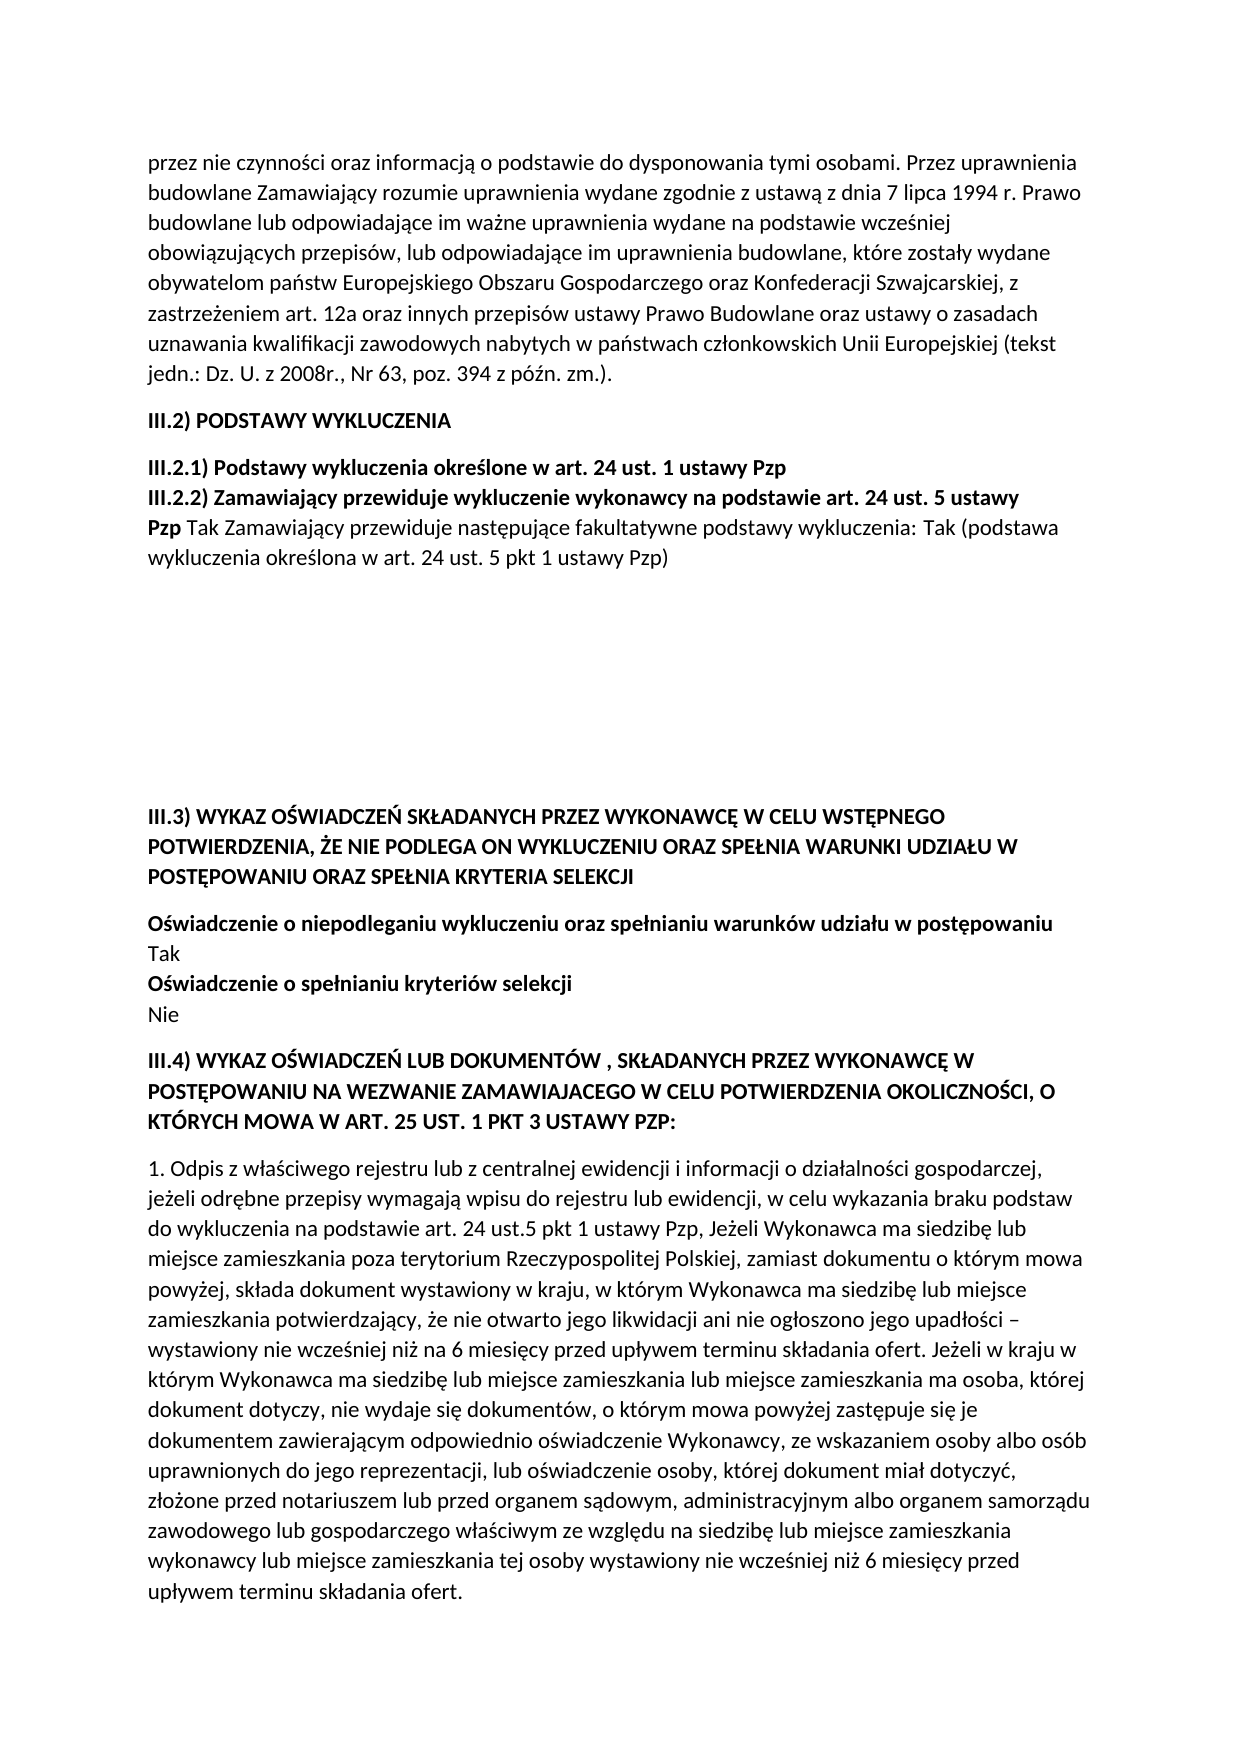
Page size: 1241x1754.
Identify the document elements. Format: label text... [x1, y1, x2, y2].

text III.3) WYKAZ OŚWIADCZEŃ SKŁADANYCH PRZEZ WYKONAWCĘ W CELU WSTĘPNEGO POTWIERDZENIA, ŻE NIE PODLEGA ON WYKLUCZENIU ORAZ SPEŁNIA WARUNKI UDZIAŁU W POSTĘPOWANIU ORAZ SPEŁNIA KRYTERIA SELEKCJI [148, 802, 1093, 890]
text III.4) WYKAZ OŚWIADCZEŃ LUB DOKUMENTÓW , SKŁADANYCH PRZEZ WYKONAWCĘ W POSTĘPOWANIU NA WEZWANIE ZAMAWIAJACEGO W CELU POTWIERDZENIA OKOLICZNOŚCI, O KTÓRYCH MOWA W ART. 25 UST. 1 PKT 3 USTAWY PZP: [148, 1047, 1093, 1135]
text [148, 148, 1093, 387]
text Oświadczenie o niepodleganiu wykluczeniu oraz spełnianiu warunków udziału w postępowaniu Tak Oświadczenie o spełnianiu kryteriów selekcji Nie [148, 909, 1093, 1028]
text III.2.1) Podstawy wykluczenia określone w art. 24 ust. 1 ustawy Pzp III.2.2) Zamawiający przewiduje wykluczenie wykonawcy na podstawie art. 24 ust. 5 ustawy Pzp Tak Zamawiający przewiduje następujące fakultatywne podstawy wykluczenia: Tak (podstawa wykluczenia określona w art. 24 ust. 5 pkt 1 ustawy Pzp) [148, 453, 1093, 783]
text III.2) PODSTAWY WYKLUCZENIA [148, 406, 1093, 434]
text 1. Odpis z właściwego rejestru lub z centralnej ewidencji i informacji o działalności gospodarczej, jeżeli odrębne przepisy wymagają wpisu do rejestru lub ewidencji, w celu wykazania braku podstaw do wykluczenia na podstawie art. 24 ust.5 pkt 1 ustawy Pzp, Jeżeli Wykonawca ma siedzibę lub miejsce zamieszkania poza terytorium Rzeczypospolitej Polskiej, zamiast dokumentu o którym mowa powyżej, składa dokument wystawiony w kraju, w którym Wykonawca ma siedzibę lub miejsce zamieszkania potwierdzający, że nie otwarto jego likwidacji ani nie ogłoszono jego upadłości – wystawiony nie wcześniej niż na 6 miesięcy przed upływem terminu składania ofert. Jeżeli w kraju w którym Wykonawca ma siedzibę lub miejsce zamieszkania lub miejsce zamieszkania ma osoba, której dokument dotyczy, nie wydaje się dokumentów, o którym mowa powyżej zastępuje się je dokumentem zawierającym odpowiednio oświadczenie Wykonawcy, ze wskazaniem osoby albo osób uprawnionych do jego reprezentacji, lub oświadczenie osoby, której dokument miał dotyczyć, złożone przed notariuszem lub przed organem sądowym, administracyjnym albo organem samorządu zawodowego lub gospodarczego właściwym ze względu na siedzibę lub miejsce zamieszkania wykonawcy lub miejsce zamieszkania tej osoby wystawiony nie wcześniej niż 6 miesięcy przed upływem terminu składania ofert. [148, 1154, 1093, 1605]
